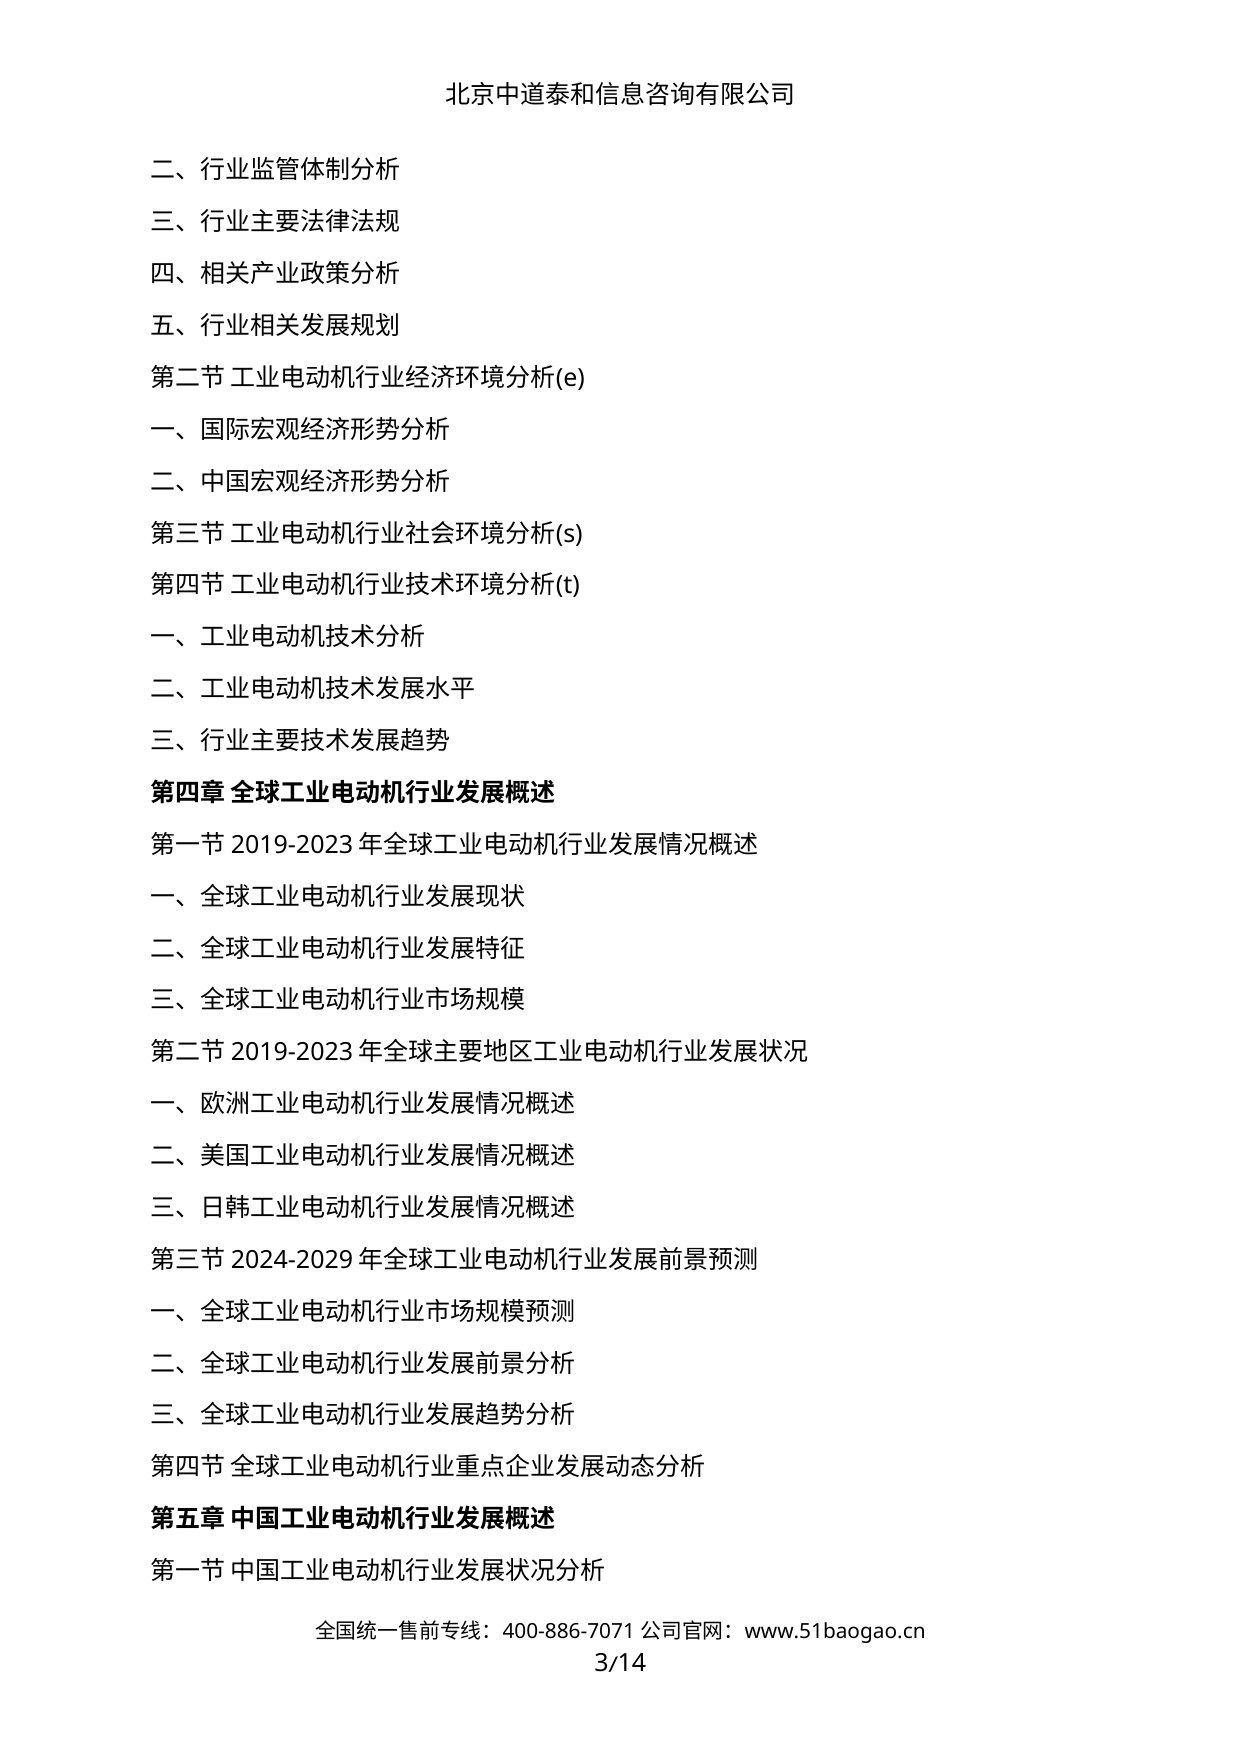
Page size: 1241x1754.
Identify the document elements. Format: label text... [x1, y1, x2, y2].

text 第三节 工业电动机行业社会环境分析(s) [150, 513, 1090, 549]
text 第四节 全球工业电动机行业重点企业发展动态分析 [150, 1447, 1090, 1483]
text 二、中国宏观经济形势分析 [150, 461, 1090, 497]
text 第五章 中国工业电动机行业发展概述 [150, 1499, 1090, 1535]
text 四、相关产业政策分析 [150, 254, 1090, 290]
text 一、工业电动机技术分析 [150, 617, 1090, 653]
text 五、行业相关发展规划 [150, 306, 1090, 342]
text 二、全球工业电动机行业发展特征 [150, 928, 1090, 964]
text 第四节 工业电动机行业技术环境分析(t) [150, 565, 1090, 601]
text 三、行业主要法律法规 [150, 202, 1090, 238]
text 一、全球工业电动机行业发展现状 [150, 876, 1090, 912]
text 二、美国工业电动机行业发展情况概述 [150, 1136, 1090, 1172]
text 二、工业电动机技术发展水平 [150, 669, 1090, 705]
text 第一节 中国工业电动机行业发展状况分析 [150, 1551, 1090, 1587]
text 三、行业主要技术发展趋势 [150, 721, 1090, 757]
text 第三节 2024-2029年全球工业电动机行业发展前景预测 [150, 1239, 1090, 1276]
text 第四章 全球工业电动机行业发展概述 [150, 772, 1090, 809]
text 二、全球工业电动机行业发展前景分析 [150, 1343, 1090, 1379]
text 第二节 工业电动机行业经济环境分析(e) [150, 357, 1090, 394]
text 三、全球工业电动机行业发展趋势分析 [150, 1395, 1090, 1431]
text 三、日韩工业电动机行业发展情况概述 [150, 1187, 1090, 1224]
text 第二节 2019-2023年全球主要地区工业电动机行业发展状况 [150, 1032, 1090, 1068]
text 一、全球工业电动机行业市场规模预测 [150, 1291, 1090, 1327]
text 一、国际宏观经济形势分析 [150, 409, 1090, 446]
text 三、全球工业电动机行业市场规模 [150, 980, 1090, 1016]
text 第一节 2019-2023年全球工业电动机行业发展情况概述 [150, 824, 1090, 861]
text 一、欧洲工业电动机行业发展情况概述 [150, 1084, 1090, 1120]
text 二、行业监管体制分析 [150, 150, 1090, 186]
